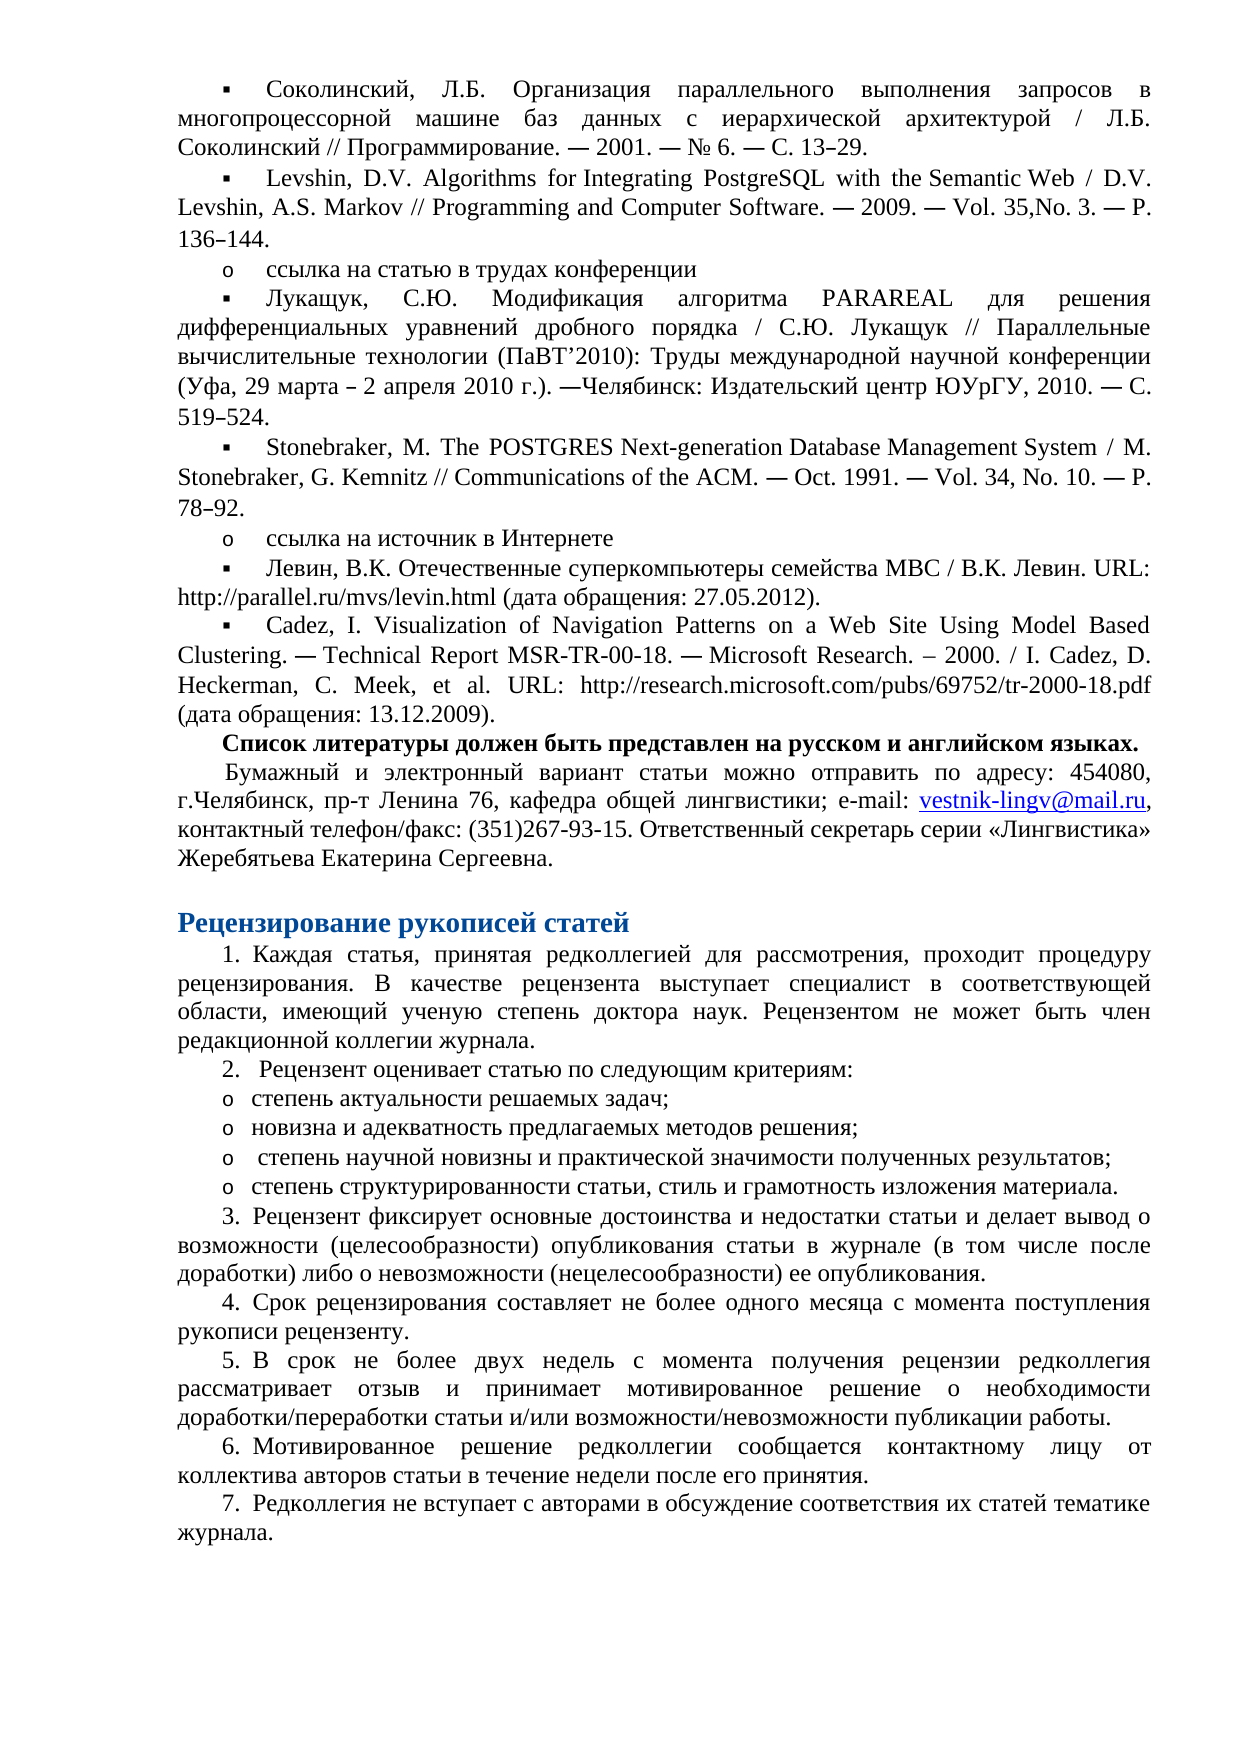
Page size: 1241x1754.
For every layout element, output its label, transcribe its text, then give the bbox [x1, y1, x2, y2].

list Cadez, I. Visualization of Navigation Patterns on a Web Site Using Model Based Clustering. — Technical Report MSR-TR-00-18. — Microsoft Research. – 2000. / I. Cadez, D. Heckerman, C. Meek, et al. URL: http://research.microsoft.com/pubs/69752/tr-2000-18.pdf (дата обращения: 13.12.2009). [177, 611, 1152, 728]
list новизна и адекватность предлагаемых методов решения; [177, 1112, 1152, 1142]
list Levshin, D.V. Algorithms for Integrating PostgreSQL with the Semantic Web / D.V. Levshin, A.S. Markov // Programming and Computer Software. — 2009. — Vol. 35,No. 3. — P. 136–144. [177, 163, 1152, 254]
list степень структурированности статьи, стиль и грамотность изложения материала. [177, 1171, 1152, 1201]
list ссылка на источник в Интернете [177, 523, 1152, 553]
text Рецензирование рукописей статей [177, 905, 1152, 939]
list Лукащук, С.Ю. Модификация алгоритма PARAREAL для решения дифференциальных уравнений дробного порядка / С.Ю. Лукащук // Параллельные вычислительные технологии (ПаВТ’2010): Труды международной научной конференции (Уфа, 29 марта – 2 апреля 2010 г.). —Челябинск: Издательский центр ЮУрГУ, 2010. — С. 519–524. [177, 283, 1152, 432]
list В срок не более двух недель с момента получения рецензии редколлегия рассматривает отзыв и принимает мотивированное решение о необходимости доработки/переработки статьи и/или возможности/невозможности публикации работы. [177, 1345, 1152, 1431]
list степень актуальности решаемых задач; [177, 1083, 1152, 1112]
list Срок рецензирования составляет не более одного месяца с момента поступления рукописи рецензенту. [177, 1287, 1152, 1345]
text Список литературы должен быть представлен на русском и английском языках. [222, 728, 1152, 757]
list Левин, В.К. Отечественные суперкомпьютеры семейства МВС / В.К. Левин. URL: http://parallel.ru/mvs/levin.html (дата обращения: 27.05.2012). [177, 553, 1152, 611]
list Рецензент оценивает статью по следующим критериям: [177, 1054, 1152, 1083]
list степень научной новизны и практической значимости полученных результатов; [177, 1142, 1152, 1171]
list Рецензент фиксирует основные достоинства и недостатки статьи и делает вывод о возможности (целесообразности) опубликования статьи в журнале (в том числе после доработки) либо о невозможности (нецелесообразности) ее опубликования. [177, 1201, 1152, 1287]
text Бумажный и электронный вариант статьи можно отправить по адресу: .Челябинск, пр-т Ленина 76, кафедра общей лингвистики; e-mail: vestnik-lingv@mail.ru, контактный телефон/факс: (351)267-93-15. Ответственный секретарь серии «Лингвистика» Жеребятьева Екатерина Сергеевна. [177, 757, 1152, 872]
list ссылка на статью в трудах конференции [177, 254, 1152, 283]
list Соколинский, Л.Б. Организация параллельного выполнения запросов в многопроцессорной машине баз данных с иерархической архитектурой / Л.Б. Соколинский // Программирование. — 2001. — № 6. — С. 13–29. [177, 74, 1152, 163]
list Мотивированное решение редколлегии сообщается контактному лицу от коллектива авторов статьи в течение недели после его принятия. [177, 1431, 1152, 1488]
list Каждая статья, принятая редколлегией для рассмотрения, проходит процедуру рецензирования. В качестве рецензента выступает специалист в соответствующей области, имеющий ученую степень доктора наук. Рецензентом не может быть член редакционной коллегии журнала. [177, 939, 1152, 1054]
list Редколлегия не вступает с авторами в обсуждение соответствия их статей тематике журнала. [177, 1488, 1152, 1546]
list Stonebraker, M. The POSTGRES Next-generation Database Management System / M. Stonebraker, G. Kemnitz // Communications of the ACM. — Oct. 1991. — Vol. 34, No. 10. — P. 78–92. [177, 432, 1152, 523]
